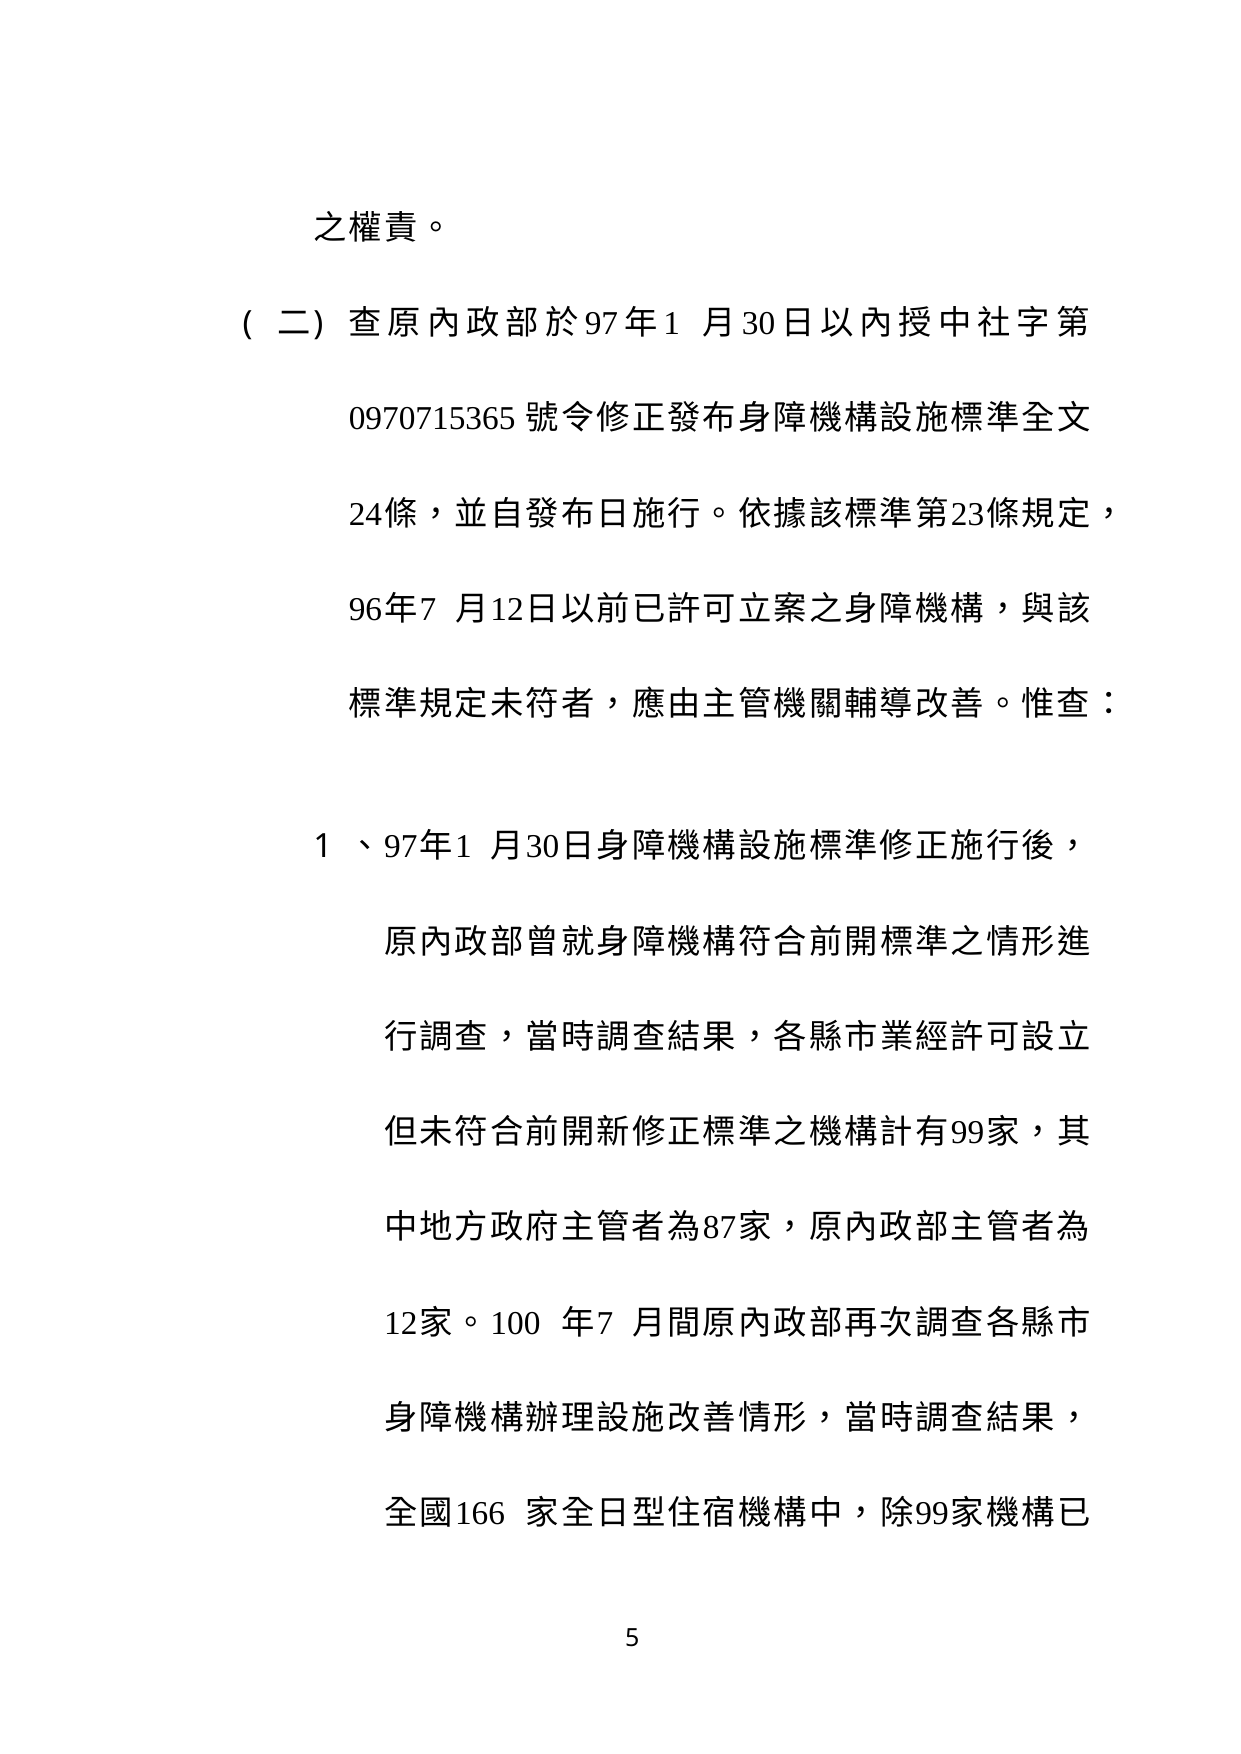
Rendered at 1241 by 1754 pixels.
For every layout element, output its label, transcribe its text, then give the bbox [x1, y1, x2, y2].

subtitle 查原內政部於97年1月30日以內授中社字第0970715365號令修正發布身障機構設施標準全文24條，並自發布日施行。依據該標準第23條規定，96年7月12日以前已許可立案之身障機構，與該標準規定未符者，應由主管機關輔導改善。惟查： [242, 272, 1092, 796]
